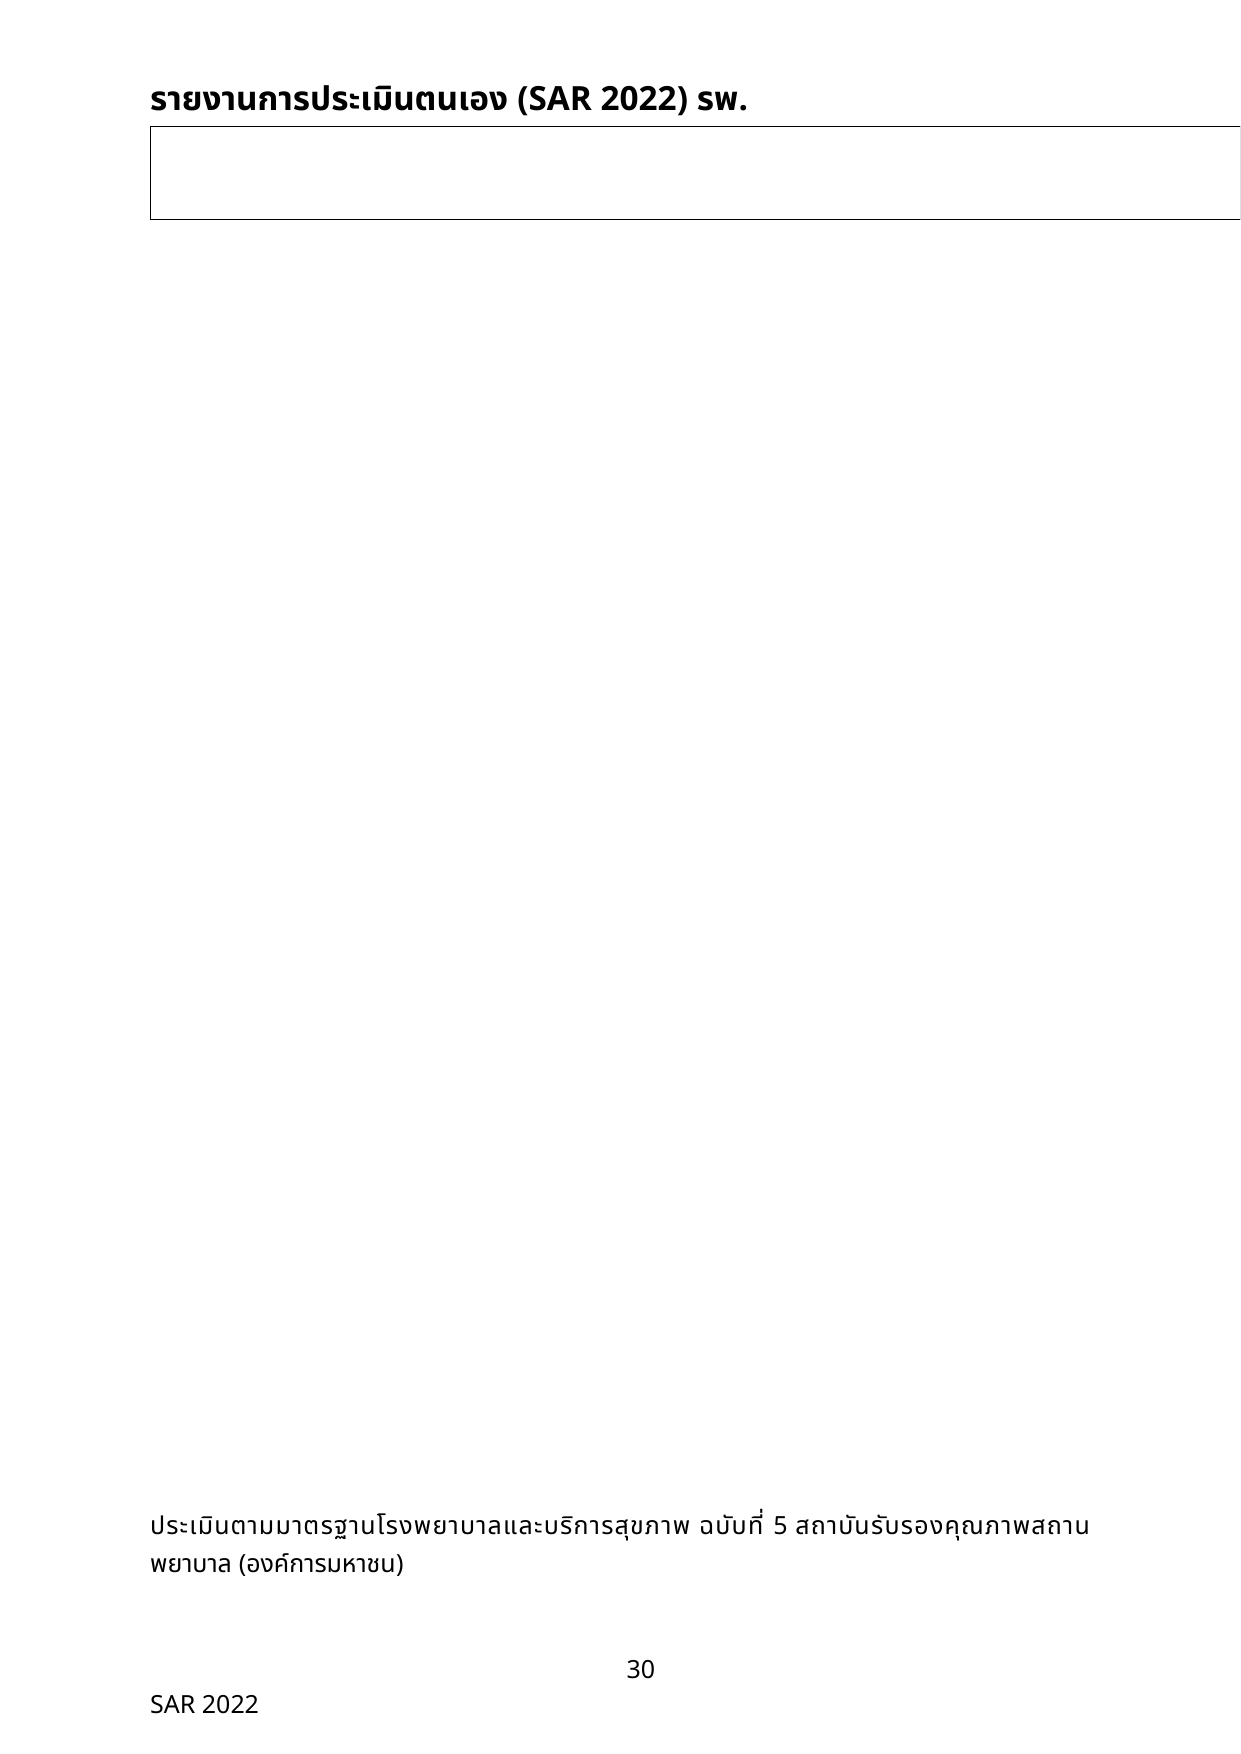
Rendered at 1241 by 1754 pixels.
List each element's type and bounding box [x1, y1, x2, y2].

table_cell [151, 127, 1240, 218]
